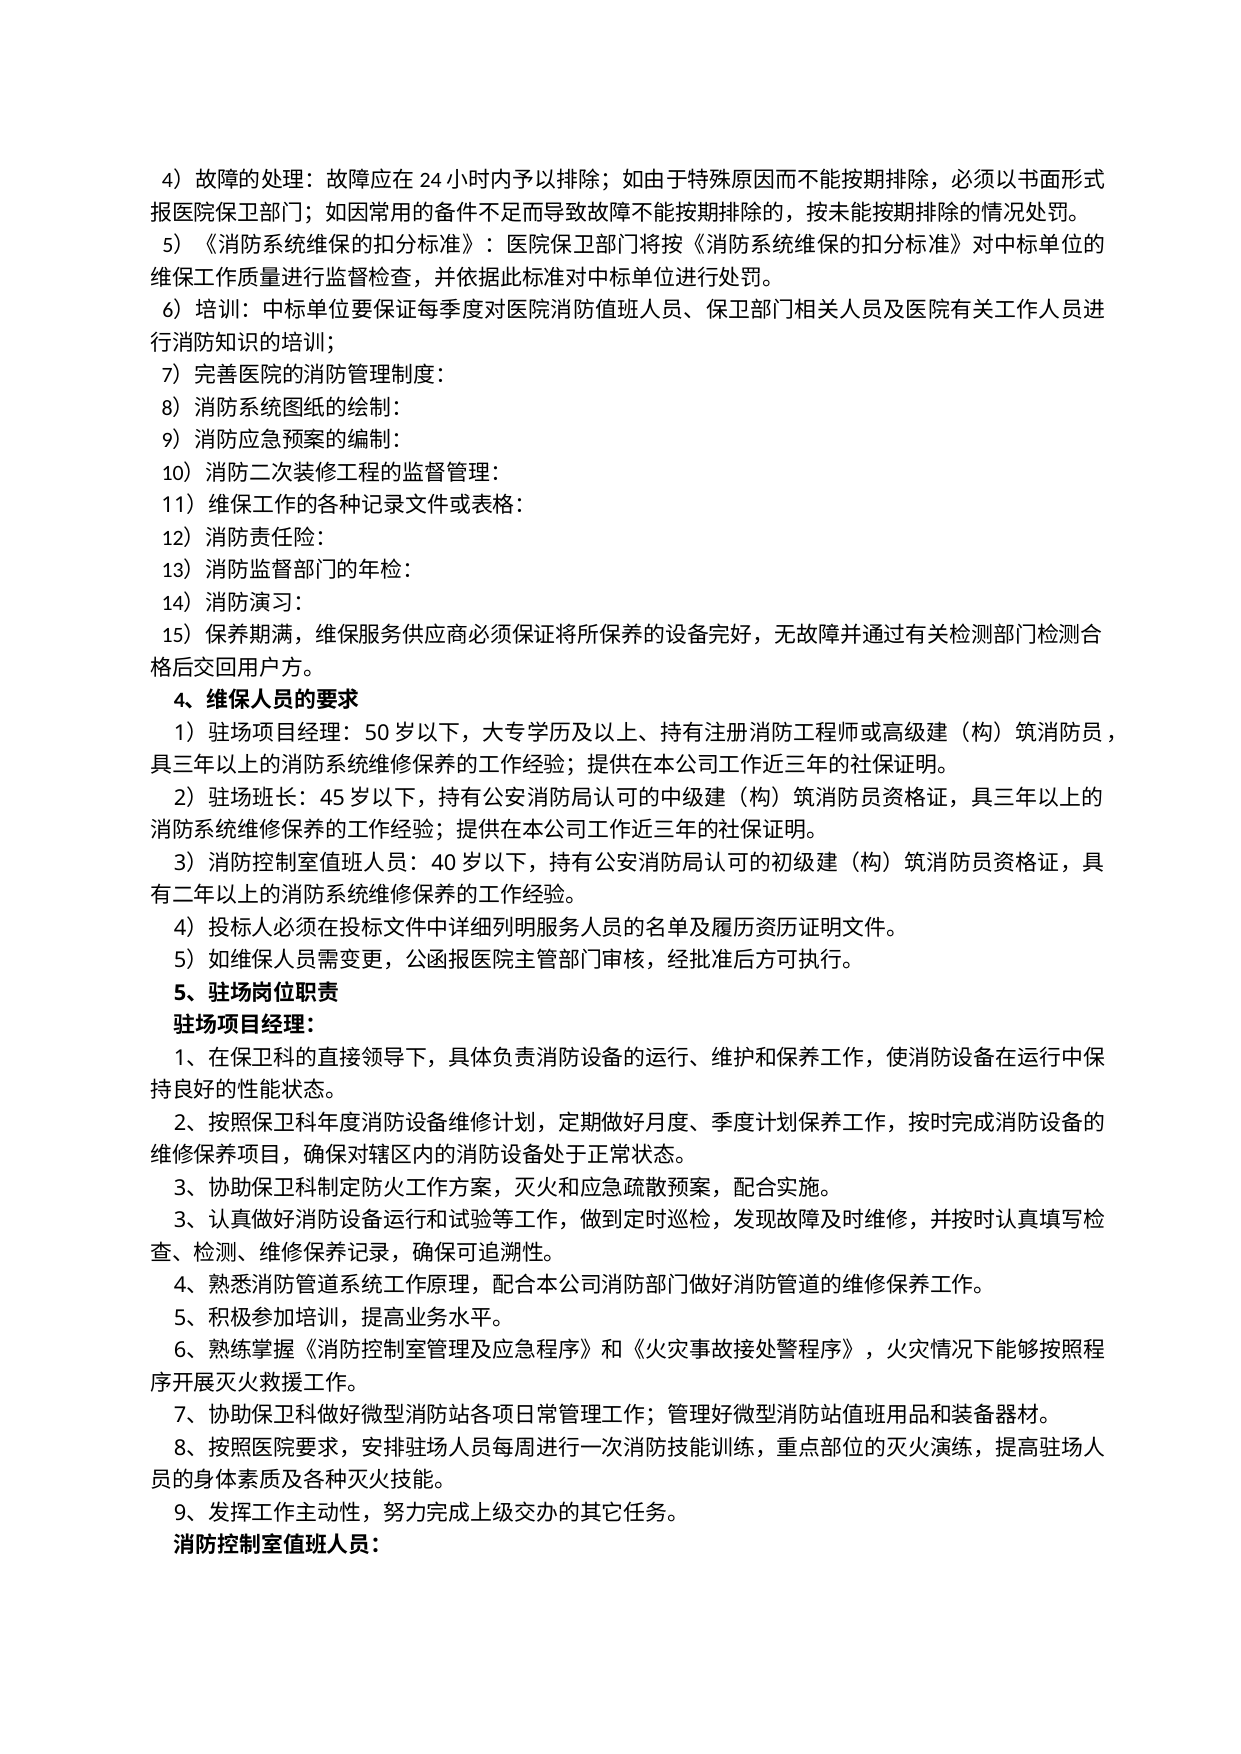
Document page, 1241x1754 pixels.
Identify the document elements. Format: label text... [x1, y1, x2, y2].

text 1、在保卫科的直接领导下，具体负责消防设备的运行、维护和保养工作，使消防设备在运行中保持良好的性能状态。 [150, 1039, 1106, 1104]
text 4、熟悉消防管道系统工作原理，配合本公司消防部门做好消防管道的维修保养工作。 [150, 1267, 1106, 1299]
text 3、认真做好消防设备运行和试验等工作，做到定时巡检，发现故障及时维修，并按时认真填写检查、检测、维修保养记录，确保可追溯性。 [150, 1202, 1106, 1267]
text 11）维保工作的各种记录文件或表格： [150, 487, 1106, 519]
text 1）驻场项目经理：50岁以下，大专学历及以上、持有注册消防工程师或高级建（构）筑消防员，具三年以上的消防系统维修保养的工作经验；提供在本公司工作近三年的社保证明。 [150, 714, 1106, 779]
text 7、协助保卫科做好微型消防站各项日常管理工作；管理好微型消防站值班用品和装备器材。 [150, 1397, 1106, 1429]
text 9、发挥工作主动性，努力完成上级交办的其它任务。 [150, 1494, 1106, 1527]
text 2、按照保卫科年度消防设备维修计划，定期做好月度、季度计划保养工作，按时完成消防设备的维修保养项目，确保对辖区内的消防设备处于正常状态。 [150, 1104, 1106, 1169]
text 5）《消防系统维保的扣分标准》：医院保卫部门将按《消防系统维保的扣分标准》对中标单位的维保工作质量进行监督检查，并依据此标准对中标单位进行处罚。 [150, 227, 1106, 292]
text 3、协助保卫科制定防火工作方案，灭火和应急疏散预案，配合实施。 [150, 1169, 1106, 1202]
text 9）消防应急预案的编制： [150, 422, 1106, 454]
text 8、按照医院要求，安排驻场人员每周进行一次消防技能训练，重点部位的灭火演练，提高驻场人员的身体素质及各种灭火技能。 [150, 1429, 1106, 1494]
text 2）驻场班长：45岁以下，持有公安消防局认可的中级建（构）筑消防员资格证，具三年以上的消防系统维修保养的工作经验；提供在本公司工作近三年的社保证明。 [150, 779, 1106, 844]
text 12）消防责任险： [150, 519, 1106, 552]
text 6）培训：中标单位要保证每季度对医院消防值班人员、保卫部门相关人员及医院有关工作人员进行消防知识的培训； [150, 292, 1106, 357]
text 8）消防系统图纸的绘制： [150, 389, 1106, 422]
text 5、驻场岗位职责 [150, 974, 1106, 1007]
text 4、维保人员的要求 [150, 682, 1106, 714]
text 15）保养期满，维保服务供应商必须保证将所保养的设备完好，无故障并通过有关检测部门检测合格后交回用户方。 [150, 617, 1106, 682]
text 3）消防控制室值班人员：40岁以下，持有公安消防局认可的初级建（构）筑消防员资格证，具有二年以上的消防系统维修保养的工作经验。 [150, 844, 1106, 909]
text 13）消防监督部门的年检： [150, 552, 1106, 584]
text 7）完善医院的消防管理制度： [150, 357, 1106, 389]
text 4）故障的处理：故障应在24小时内予以排除；如由于特殊原因而不能按期排除，必须以书面形式报医院保卫部门；如因常用的备件不足而导致故障不能按期排除的，按未能按期排除的情况处罚。 [150, 162, 1106, 227]
text 10）消防二次装修工程的监督管理： [150, 454, 1106, 487]
text 5、积极参加培训，提高业务水平。 [150, 1299, 1106, 1332]
text 驻场项目经理： [150, 1007, 1106, 1039]
text 5）如维保人员需变更，公函报医院主管部门审核，经批准后方可执行。 [150, 942, 1106, 974]
text 14）消防演习： [150, 584, 1106, 617]
text 4）投标人必须在投标文件中详细列明服务人员的名单及履历资历证明文件。 [150, 909, 1106, 942]
text 消防控制室值班人员： [150, 1527, 1106, 1559]
text 6、熟练掌握《消防控制室管理及应急程序》和《火灾事故接处警程序》，火灾情况下能够按照程序开展灭火救援工作。 [150, 1332, 1106, 1397]
